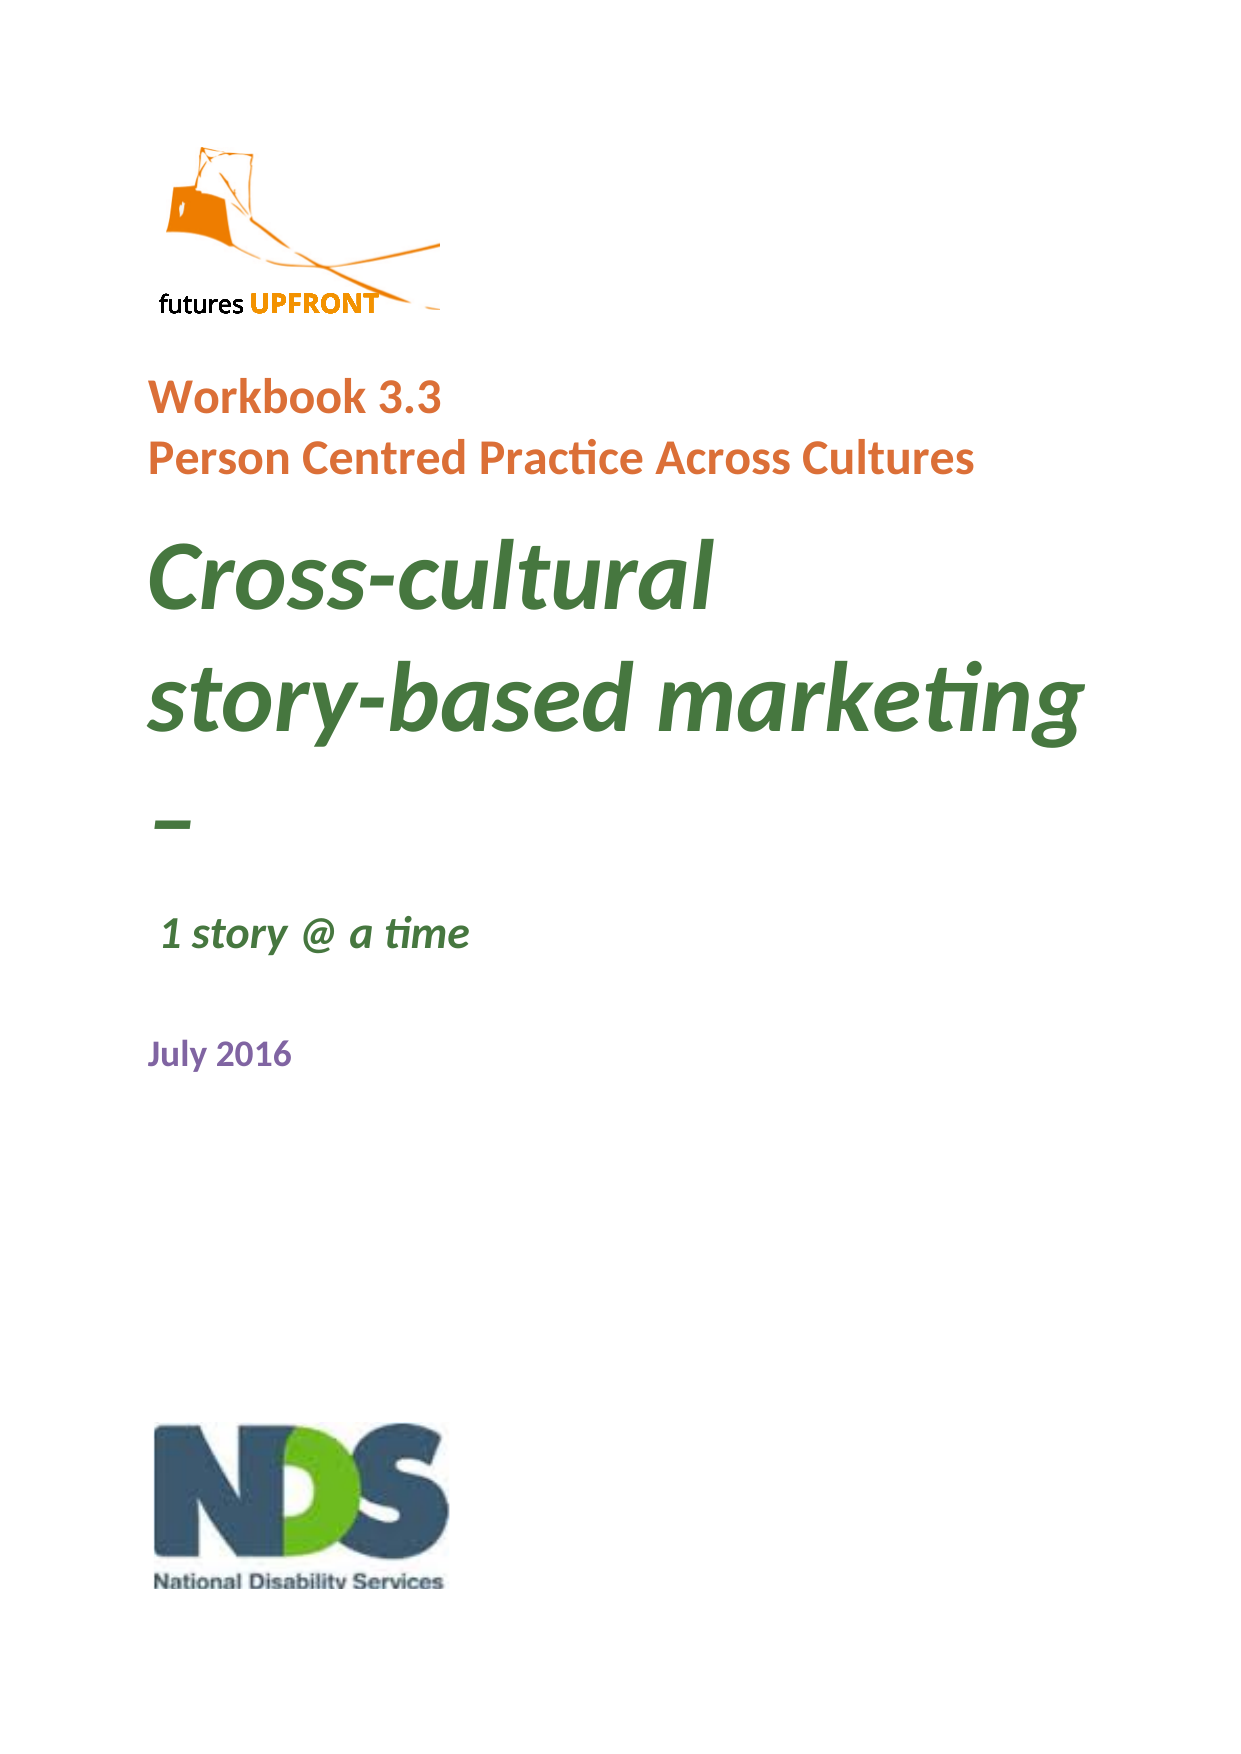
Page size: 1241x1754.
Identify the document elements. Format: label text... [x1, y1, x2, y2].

title Workbook 3.3 Person Centred Practice Across Cultures [148, 365, 1087, 487]
title July 2016 [148, 1030, 1087, 1076]
picture [153, 1422, 450, 1589]
picture [325, 297, 335, 310]
title 1 story @ a time [148, 903, 1087, 959]
picture [165, 147, 440, 310]
title Cross-cultural story-based marketing – [148, 512, 1087, 878]
picture [347, 299, 353, 310]
